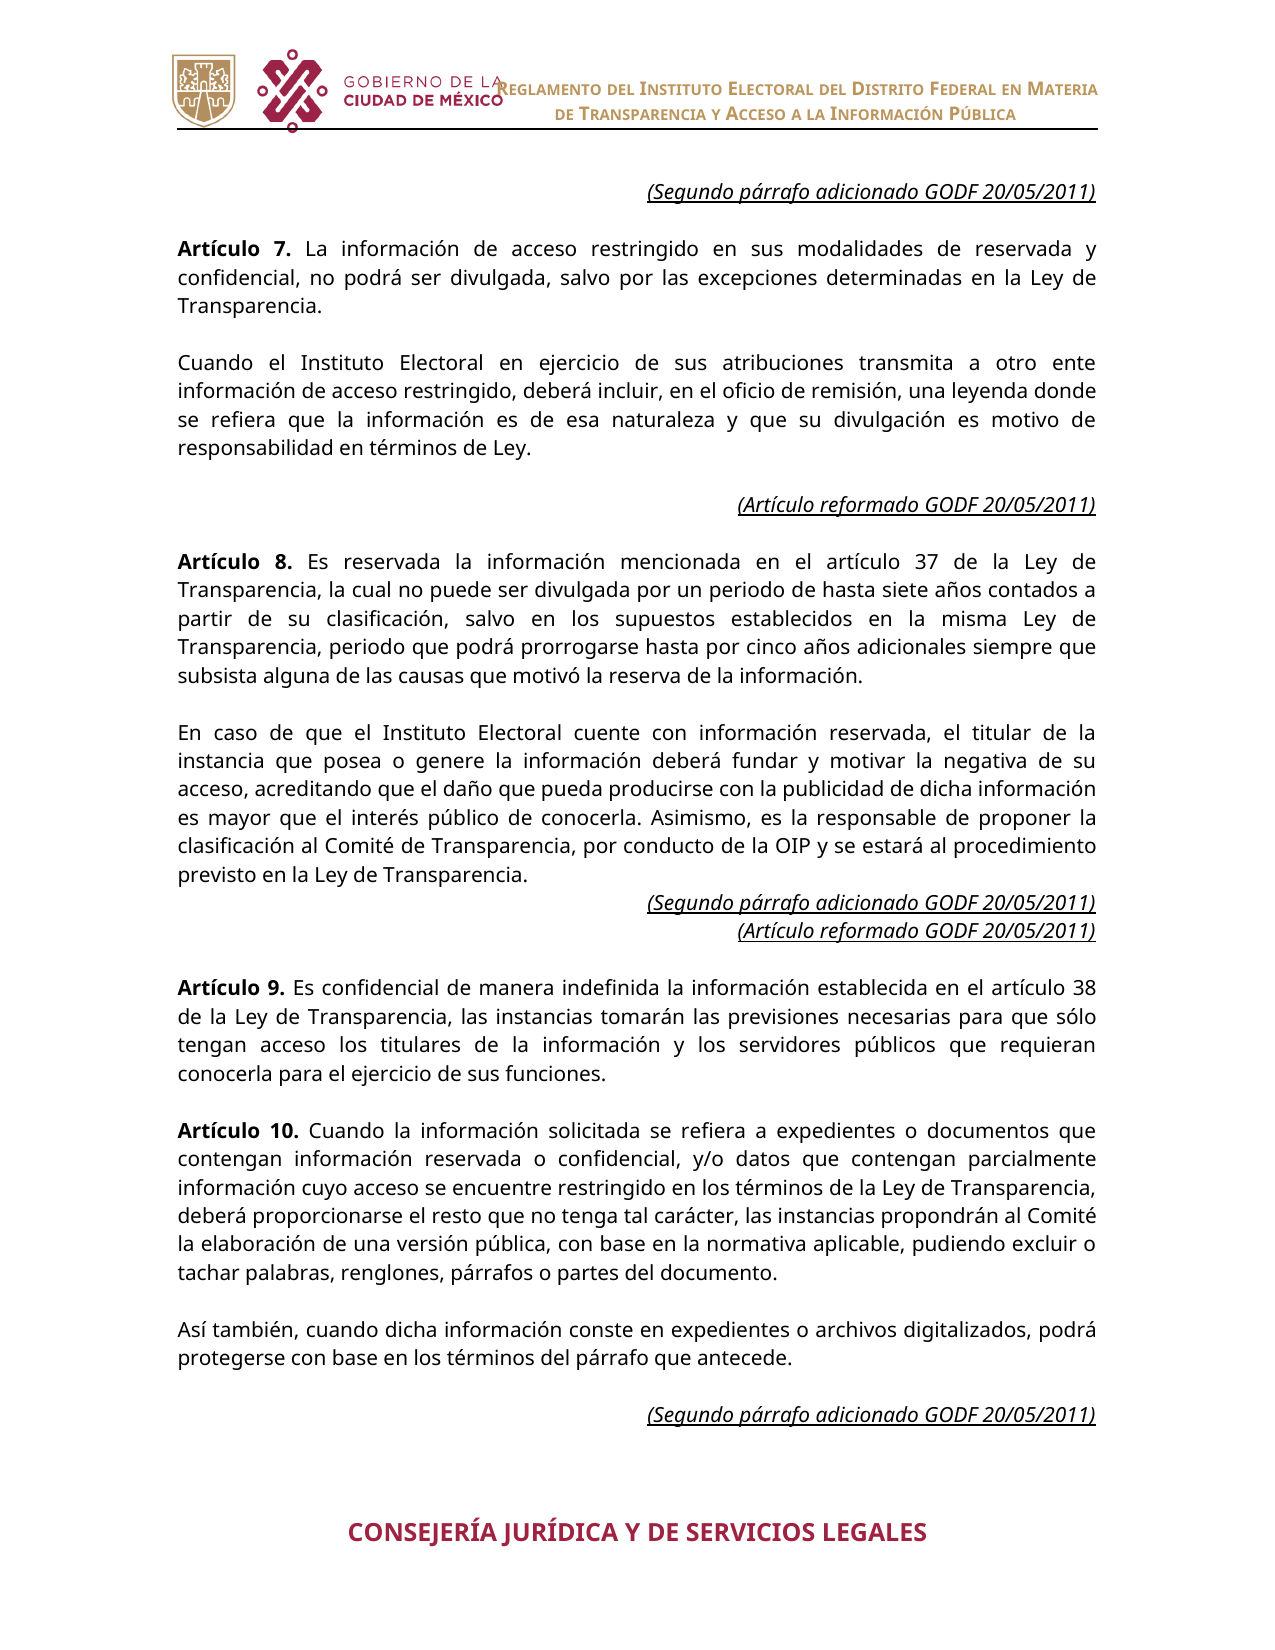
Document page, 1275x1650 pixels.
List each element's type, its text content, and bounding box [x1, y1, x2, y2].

text (Segundo párrafo adicionado GODF 20/05/2011) [177, 177, 1098, 206]
text (Segundo párrafo adicionado GODF 20/05/2011) [177, 888, 1098, 917]
text Artículo 10. Cuando la información solicitada se refiera a expedientes o documentos que contengan información reservada o confidencial, y/o datos que contengan parcialmente información cuyo acceso se encuentre restringido en los términos de la Ley de Transparencia, deberá proporcionarse el resto que no tenga tal carácter, las instancias propondrán al Comité la elaboración de una versión pública, con base en la normativa aplicable, pudiendo excluir o tachar palabras, renglones, párrafos o partes del documento. [177, 1116, 1098, 1286]
text Artículo 7. La información de acceso restringido en sus modalidades de reservada y confidencial, no podrá ser divulgada, salvo por las excepciones determinadas en la Ley de Transparencia. [177, 234, 1098, 319]
picture [159, 40, 514, 143]
text Artículo 8. Es reservada la información mencionada en el artículo 37 de la Ley de Transparencia, la cual no puede ser divulgada por un periodo de hasta siete años contados a partir de su clasificación, salvo en los supuestos establecidos en la misma Ley de Transparencia, periodo que podrá prorrogarse hasta por cinco años adicionales siempre que subsista alguna de las causas que motivó la reserva de la información. [177, 547, 1098, 689]
text (Segundo párrafo adicionado GODF 20/05/2011) [177, 1400, 1098, 1428]
text Artículo 9. Es confidencial de manera indefinida la información establecida en el artículo 38 de la Ley de Transparencia, las instancias tomarán las previsiones necesarias para que sólo tengan acceso los titulares de la información y los servidores públicos que requieran conocerla para el ejercicio de sus funciones. [177, 973, 1098, 1087]
text Cuando el Instituto Electoral en ejercicio de sus atribuciones transmita a otro ente información de acceso restringido, deberá incluir, en el oficio de remisión, una leyenda donde se refiera que la información es de esa naturaleza y que su divulgación es motivo de responsabilidad en términos de Ley. [177, 348, 1098, 462]
text (Artículo reformado GODF 20/05/2011) [177, 490, 1098, 518]
text (Artículo reformado GODF 20/05/2011) [177, 917, 1098, 945]
text En caso de que el Instituto Electoral cuente con información reservada, el titular de la instancia que posea o genere la información deberá fundar y motivar la negativa de su acceso, acreditando que el daño que pueda producirse con la publicidad de dicha información es mayor que el interés público de conocerla. Asimismo, es la responsable de proponer la clasificación al Comité de Transparencia, por conducto de la OIP y se estará al procedimiento previsto en la Ley de Transparencia. [177, 718, 1098, 888]
text Así también, cuando dicha información conste en expedientes o archivos digitalizados, podrá protegerse con base en los términos del párrafo que antecede. [177, 1315, 1098, 1372]
